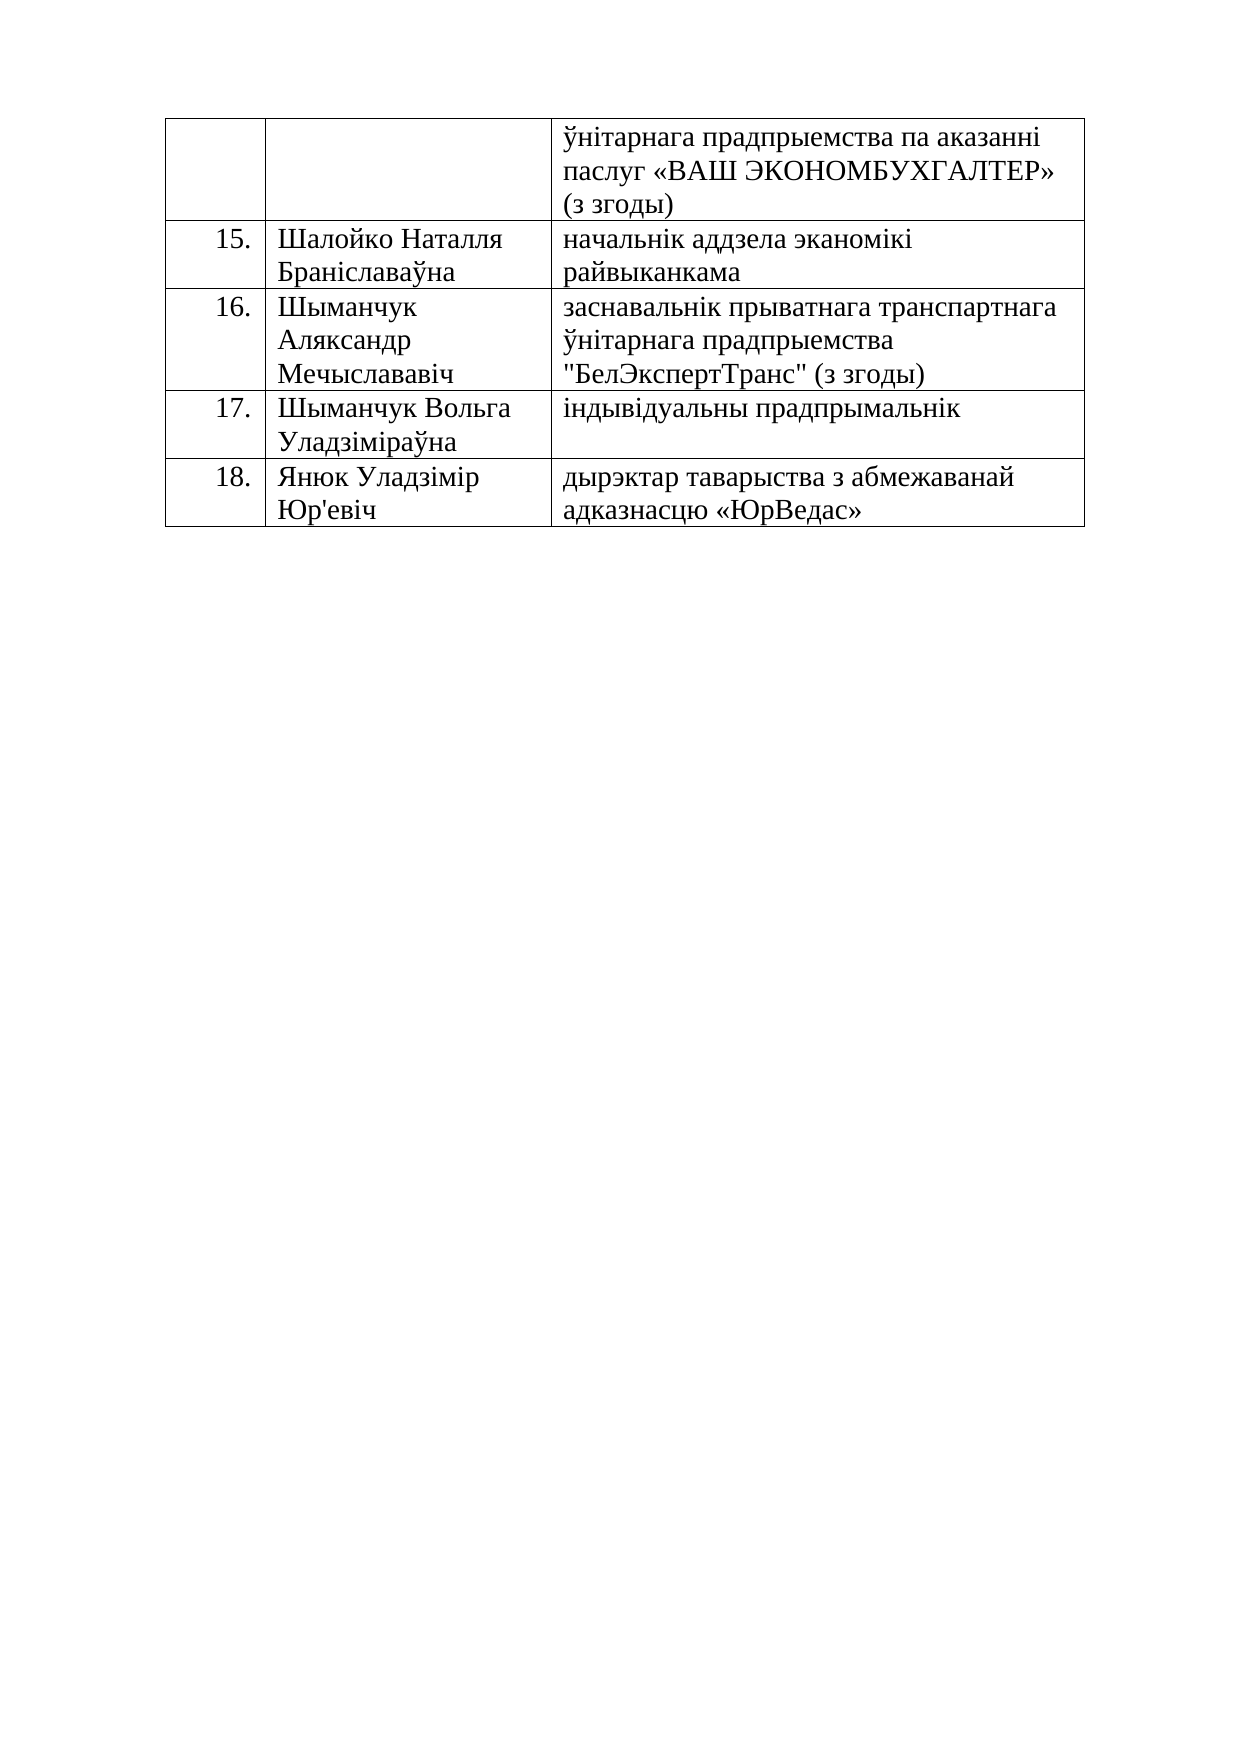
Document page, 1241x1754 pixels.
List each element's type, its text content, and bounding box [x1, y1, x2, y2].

table_cell індывідуальны прадпрымальнік [552, 391, 1084, 458]
table_cell [166, 391, 265, 458]
table_cell [166, 119, 265, 220]
table_cell Янюк Уладзімір Юр'евіч [266, 459, 551, 526]
table_cell [166, 459, 265, 526]
table_cell Шыманчук Вольга Уладзіміраўна [266, 391, 551, 458]
table_cell Шалойко Наталля Браніславаўна [266, 221, 551, 288]
table_cell начальнік аддзела эканомікі райвыканкама [552, 221, 1084, 288]
table_cell [166, 221, 265, 288]
table_cell заснавальнік прыватнага транспартнага ўнітарнага прадпрыемства "БелЭкспертТранс" (з згоды) [552, 289, 1084, 389]
table_cell [166, 289, 265, 389]
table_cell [266, 119, 551, 220]
table_cell дырэктар таварыства з абмежаванай адказнасцю «ЮрВедас» [552, 459, 1084, 526]
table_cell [552, 119, 1084, 220]
table_cell Шыманчук Аляксандр Мечыслававіч [266, 289, 551, 389]
